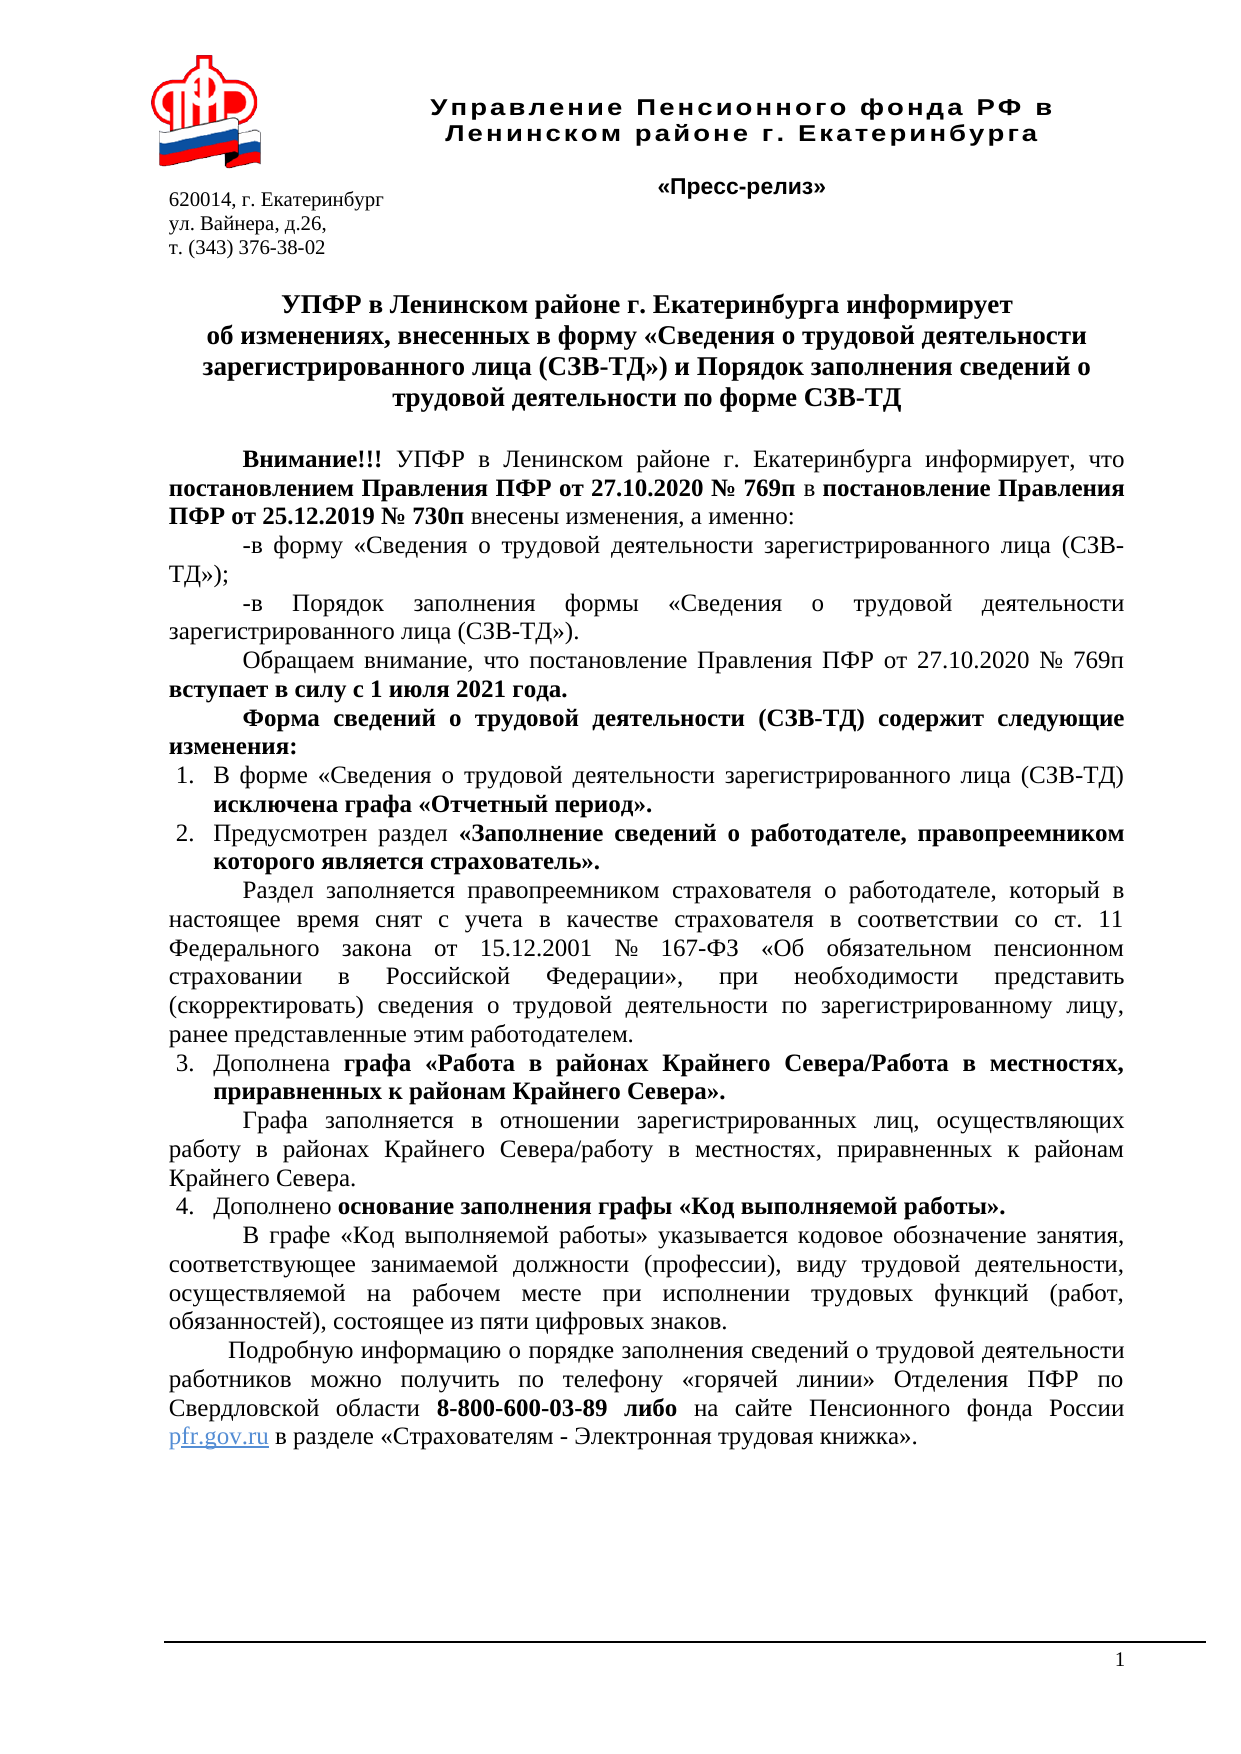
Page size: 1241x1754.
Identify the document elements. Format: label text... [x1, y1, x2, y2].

text 620014, г. Екатеринбург [169, 187, 1125, 211]
picture [150, 55, 261, 169]
text Графа заполняется в отношении зарегистрированных лиц, осуществляющих работу в районах Крайнего Севера/работу в местностях, приравненных к районам Крайнего Севера. [169, 1105, 1125, 1191]
text В графе «Код выполняемой работы» указывается кодовое обозначение занятия, соответствующее занимаемой должности (профессии), виду трудовой деятельности, осуществляемой на рабочем месте при исполнении трудовых функций (работ, обязанностей), состоящее из пяти цифровых знаков. [169, 1220, 1125, 1335]
text Внимание!!! УПФР в Ленинском районе г. Екатеринбурга информирует, что постановлением Правления ПФР от 27.10.2020 № 769п в постановление Правления ПФР от 25.12.2019 № 730п внесены изменения, а именно: [169, 444, 1125, 530]
list Предусмотрен раздел «Заполнение сведений о работодателе, правопреемником которого является страхователь». [176, 818, 1125, 875]
text -в Порядок заполнения формы «Сведения о трудовой деятельности зарегистрированного лица (СЗВ-ТД»). [169, 588, 1125, 645]
text -в форму «Сведения о трудовой деятельности зарегистрированного лица (СЗВ-ТД»); [169, 530, 1125, 588]
list Дополнено основание заполнения графы «Код выполняемой работы». [176, 1191, 1125, 1220]
text Раздел заполняется правопреемником страхователя о работодателе, который в настоящее время снят с учета в качестве страхователя в соответствии со ст. 11 Федерального закона от 15.12.2001 № 167-ФЗ «Об обязательном пенсионном страховании в Российской Федерации», при необходимости представить (скорректировать) сведения о трудовой деятельности по зарегистрированному лицу, ранее представленные этим работодателем. [169, 875, 1125, 1048]
text Обращаем внимание, что постановление Правления ПФР от 27.10.2020 № 769п вступает в силу с 1 июля 2021 года. [169, 645, 1125, 703]
list В форме «Сведения о трудовой деятельности зарегистрированного лица (СЗВ-ТД) исключена графа «Отчетный период». [176, 760, 1125, 818]
text об изменениях, внесенных в форму «Сведения о трудовой деятельности зарегистрированного лица (СЗВ-ТД») и Порядок заполнения сведений о трудовой деятельности по форме СЗВ-ТД [169, 319, 1125, 413]
text ул. Вайнера, д.26, [169, 211, 1125, 235]
text т. (343) 376-38-02 [169, 235, 1125, 259]
text Подробную информацию о порядке заполнения сведений о трудовой деятельности работников можно получить по телефону «горячей линии» Отделения ПФР по Свердловской области 8-800-600-03-89 либо на сайте Пенсионного фонда России pfr.gov.ru в разделе «Страхователям - Электронная трудовая книжка». [169, 1335, 1125, 1450]
text УПФР в Ленинском районе г. Екатеринбурга информирует [169, 288, 1125, 319]
list Дополнена графа «Работа в районах Крайнего Севера/Работа в местностях, приравненных к районам Крайнего Севера». [176, 1048, 1125, 1105]
text Форма сведений о трудовой деятельности (СЗВ-ТД) содержит следующие изменения: [169, 703, 1125, 760]
